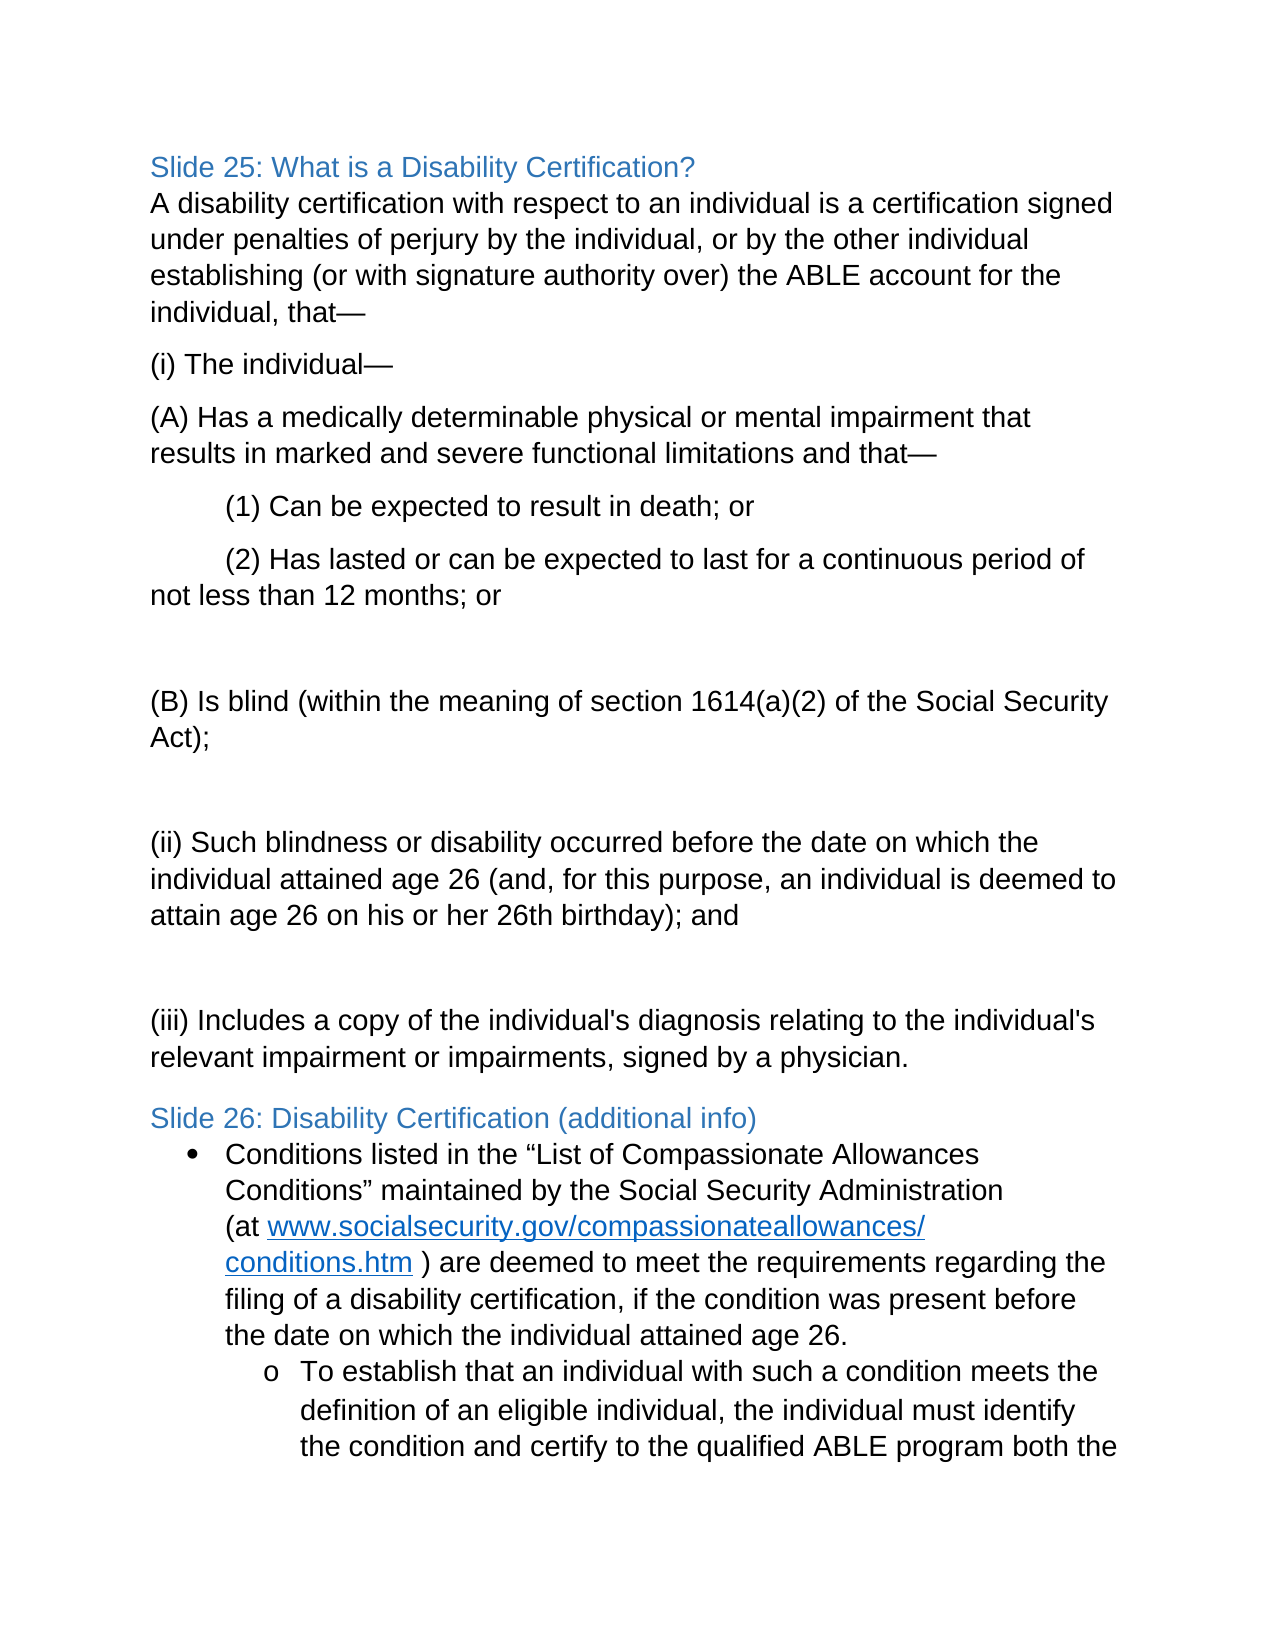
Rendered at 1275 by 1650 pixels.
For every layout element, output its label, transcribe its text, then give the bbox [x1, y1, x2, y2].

text (i) The individual— [150, 347, 1125, 381]
text (2) Has lasted or can be expected to last for a continuous period of not less than 12 months; or [150, 542, 1125, 612]
text (B) Is blind (within the meaning of section 1614(a)(2) of the Social Security Act); [150, 684, 1125, 753]
list Conditions listed in the “List of Compassionate Allowances Conditions” maintained by the Social Security Administration (at www.socialsecurity.gov/​compassionateallowances/​conditions.htm ) are deemed to meet the requirements regarding the filing of a disability certification, if the condition was present before the date on which the individual attained age 26. [187, 1137, 1125, 1351]
text (1) Can be expected to result in death; or [150, 489, 1125, 523]
subtitle Slide 25: What is a Disability Certification? [150, 150, 1125, 183]
subtitle Slide 26: Disability Certification (additional info) [150, 1101, 1125, 1134]
text (ii) Such blindness or disability occurred before the date on which the individual attained age 26 (and, for this purpose, an individual is deemed to attain age 26 on his or her 26th birthday); and [150, 826, 1125, 931]
text A disability certification with respect to an individual is a certification signed under penalties of perjury by the individual, or by the other individual establishing (or with signature authority over) the ABLE account for the individual, that— [150, 186, 1125, 328]
text (A) Has a medically determinable physical or mental impairment that results in marked and severe functional limitations and that— [150, 400, 1125, 470]
text (iii) Includes a copy of the individual's diagnosis relating to the individual's relevant impairment or impairments, signed by a physician. [150, 1003, 1125, 1073]
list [262, 1354, 1125, 1462]
